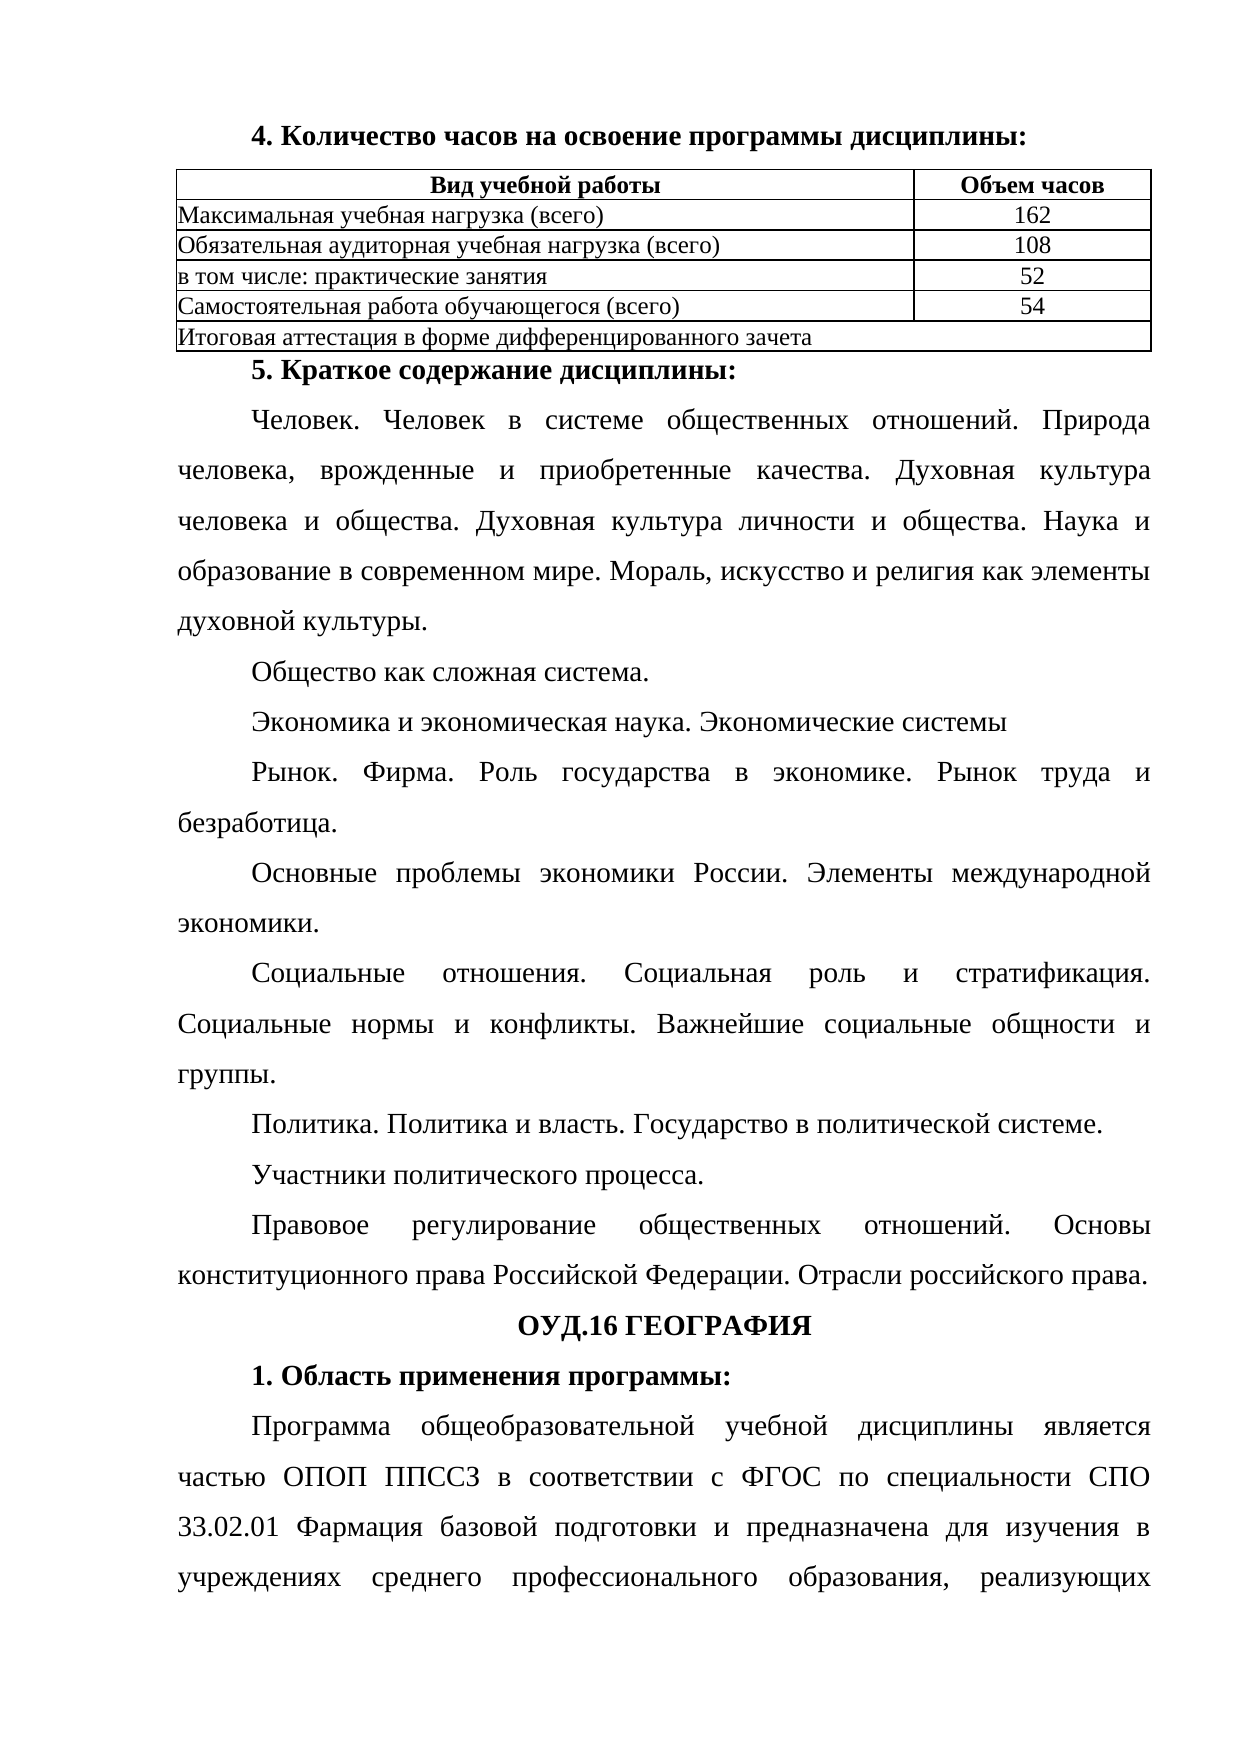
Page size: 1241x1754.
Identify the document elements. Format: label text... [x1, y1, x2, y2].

table_cell Обязательная аудиторная учебная нагрузка (всего) [177, 231, 913, 259]
table_cell 108 [915, 231, 1150, 259]
list Область применения программы: [177, 1358, 1152, 1392]
table_header Вид учебной работы [177, 170, 913, 199]
text Основные проблемы экономики России. Элементы международной экономики. [177, 855, 1152, 939]
text Экономика и экономическая наука. Экономические системы [177, 704, 1152, 738]
text Правовое регулирование общественных отношений. Основы конституционного права Российской Федерации. Отрасли российского права. [177, 1207, 1152, 1291]
table_cell 162 [915, 200, 1150, 229]
table_header Объем часов [915, 170, 1150, 199]
text Социальные отношения. Социальная роль и стратификация. Социальные нормы и конфликты. Важнейшие социальные общности и группы. [177, 956, 1152, 1090]
subtitle ОУД.16 ГЕОГРАФИЯ [177, 1308, 1152, 1341]
list Краткое содержание дисциплины: [177, 352, 1152, 385]
table_cell в том числе: практические занятия [177, 261, 913, 290]
table_cell Итоговая аттестация в форме дифференцированного зачета [177, 322, 1150, 350]
text Человек. Человек в системе общественных отношений. Природа человека, врожденные и приобретенные качества. Духовная культура человека и общества. Духовная культура личности и общества. Наука и образование в современном мире. Мораль, искусство и религия как элементы духовной культуры. [177, 402, 1152, 637]
text Участники политического процесса. [177, 1157, 1152, 1190]
table_cell Самостоятельная работа обучающегося (всего) [177, 291, 913, 320]
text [177, 1408, 1152, 1593]
table_cell 52 [915, 261, 1150, 290]
subtitle Количество часов на освоение программы дисциплины: [177, 118, 1152, 152]
table_cell Максимальная учебная нагрузка (всего) [177, 200, 913, 229]
text Политика. Политика и власть. Государство в политической системе. [177, 1107, 1152, 1140]
text Общество как сложная система. [177, 654, 1152, 687]
text Рынок. Фирма. Роль государства в экономике. Рынок труда и безработица. [177, 754, 1152, 838]
table_cell 54 [915, 291, 1150, 320]
